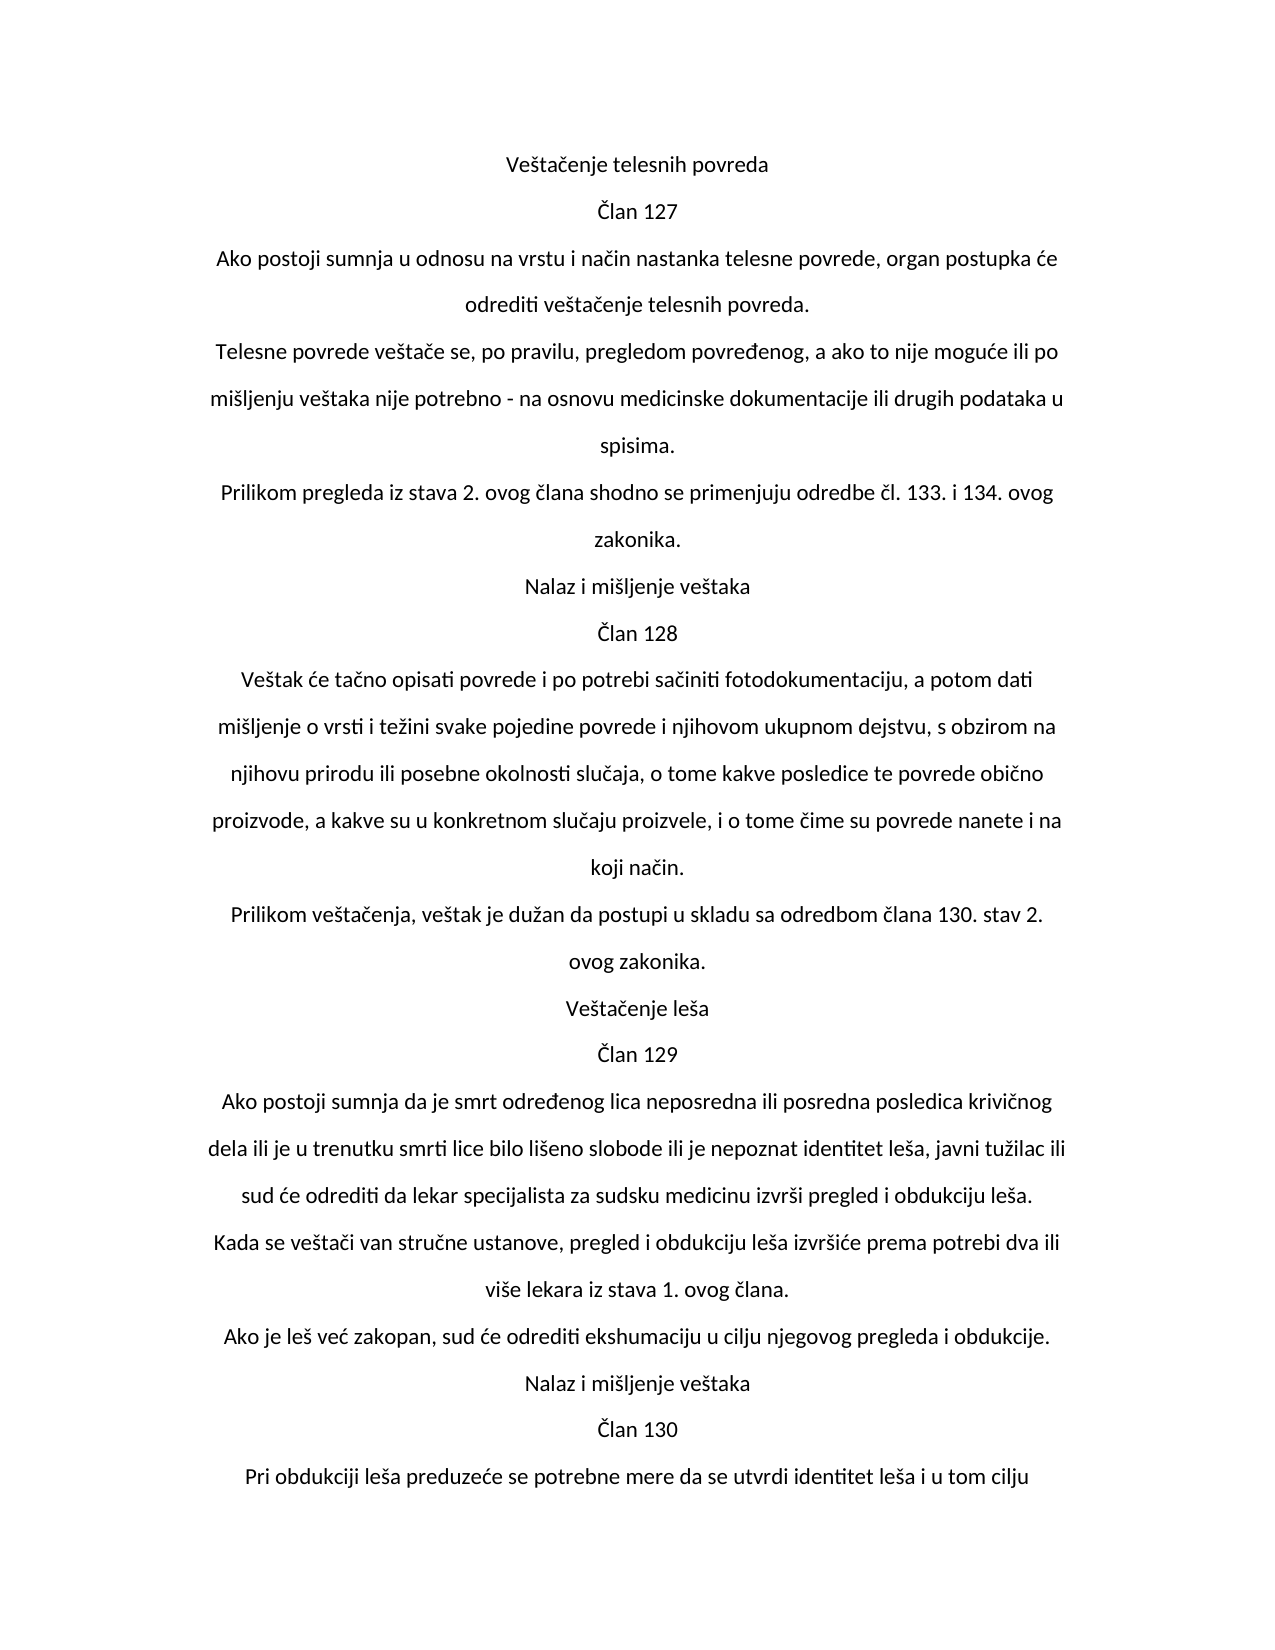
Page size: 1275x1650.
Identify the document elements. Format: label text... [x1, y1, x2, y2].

text odrediti veštačenje telesnih povreda. [150, 291, 1125, 319]
text njihovu prirodu ili posebne okolnosti slučaja, o tome kakve posledice te povrede obično [150, 759, 1125, 787]
text Član 127 [150, 197, 1125, 225]
text Kada se veštači van stručne ustanove, pregled i obdukciju leša izvršiće prema potrebi dva ili [150, 1228, 1125, 1256]
text Pri obdukciji leša preduzeće se potrebne mere da se utvrdi identitet leša i u tom cilju [150, 1462, 1125, 1491]
text Prilikom pregleda iz stava 2. ovog člana shodno se primenjuju odredbe čl. 133. i 134. ovog [150, 478, 1125, 506]
text Ako postoji sumnja da je smrt određenog lica neposredna ili posredna posledica krivičnog [150, 1087, 1125, 1116]
text Član 130 [150, 1416, 1125, 1444]
text više lekara iz stava 1. ovog člana. [150, 1275, 1125, 1303]
text zakonika. [150, 525, 1125, 553]
text mišljenje o vrsti i težini svake pojedine povrede i njihovom ukupnom dejstvu, s obzirom na [150, 712, 1125, 741]
text spisima. [150, 431, 1125, 459]
text Telesne povrede veštače se, po pravilu, pregledom povređenog, a ako to nije moguće ili po [150, 337, 1125, 366]
text Veštačenje leša [150, 994, 1125, 1022]
text koji način. [150, 853, 1125, 881]
text Nalaz i mišljenje veštaka [150, 1369, 1125, 1397]
text Ako postoji sumnja u odnosu na vrstu i način nastanka telesne povrede, organ postupka će [150, 244, 1125, 272]
text Veštak će tačno opisati povrede i po potrebi sačiniti fotodokumentaciju, a potom dati [150, 666, 1125, 694]
text Član 129 [150, 1041, 1125, 1069]
text Veštačenje telesnih povreda [150, 150, 1125, 178]
text Član 128 [150, 619, 1125, 647]
text Nalaz i mišljenje veštaka [150, 572, 1125, 600]
text proizvode, a kakve su u konkretnom slučaju proizvele, i o tome čime su povrede nanete i na [150, 806, 1125, 834]
text Ako je leš već zakopan, sud će odrediti ekshumaciju u cilju njegovog pregleda i obdukcije. [150, 1322, 1125, 1350]
text dela ili je u trenutku smrti lice bilo lišeno slobode ili je nepoznat identitet leša, javni tužilac ili [150, 1134, 1125, 1162]
text sud će odrediti da lekar specijalista za sudsku medicinu izvrši pregled i obdukciju leša. [150, 1181, 1125, 1209]
text Prilikom veštačenja, veštak je dužan da postupi u skladu sa odredbom člana 130. stav 2. [150, 900, 1125, 928]
text ovog zakonika. [150, 947, 1125, 975]
text mišljenju veštaka nije potrebno - na osnovu medicinske dokumentacije ili drugih podataka u [150, 384, 1125, 412]
